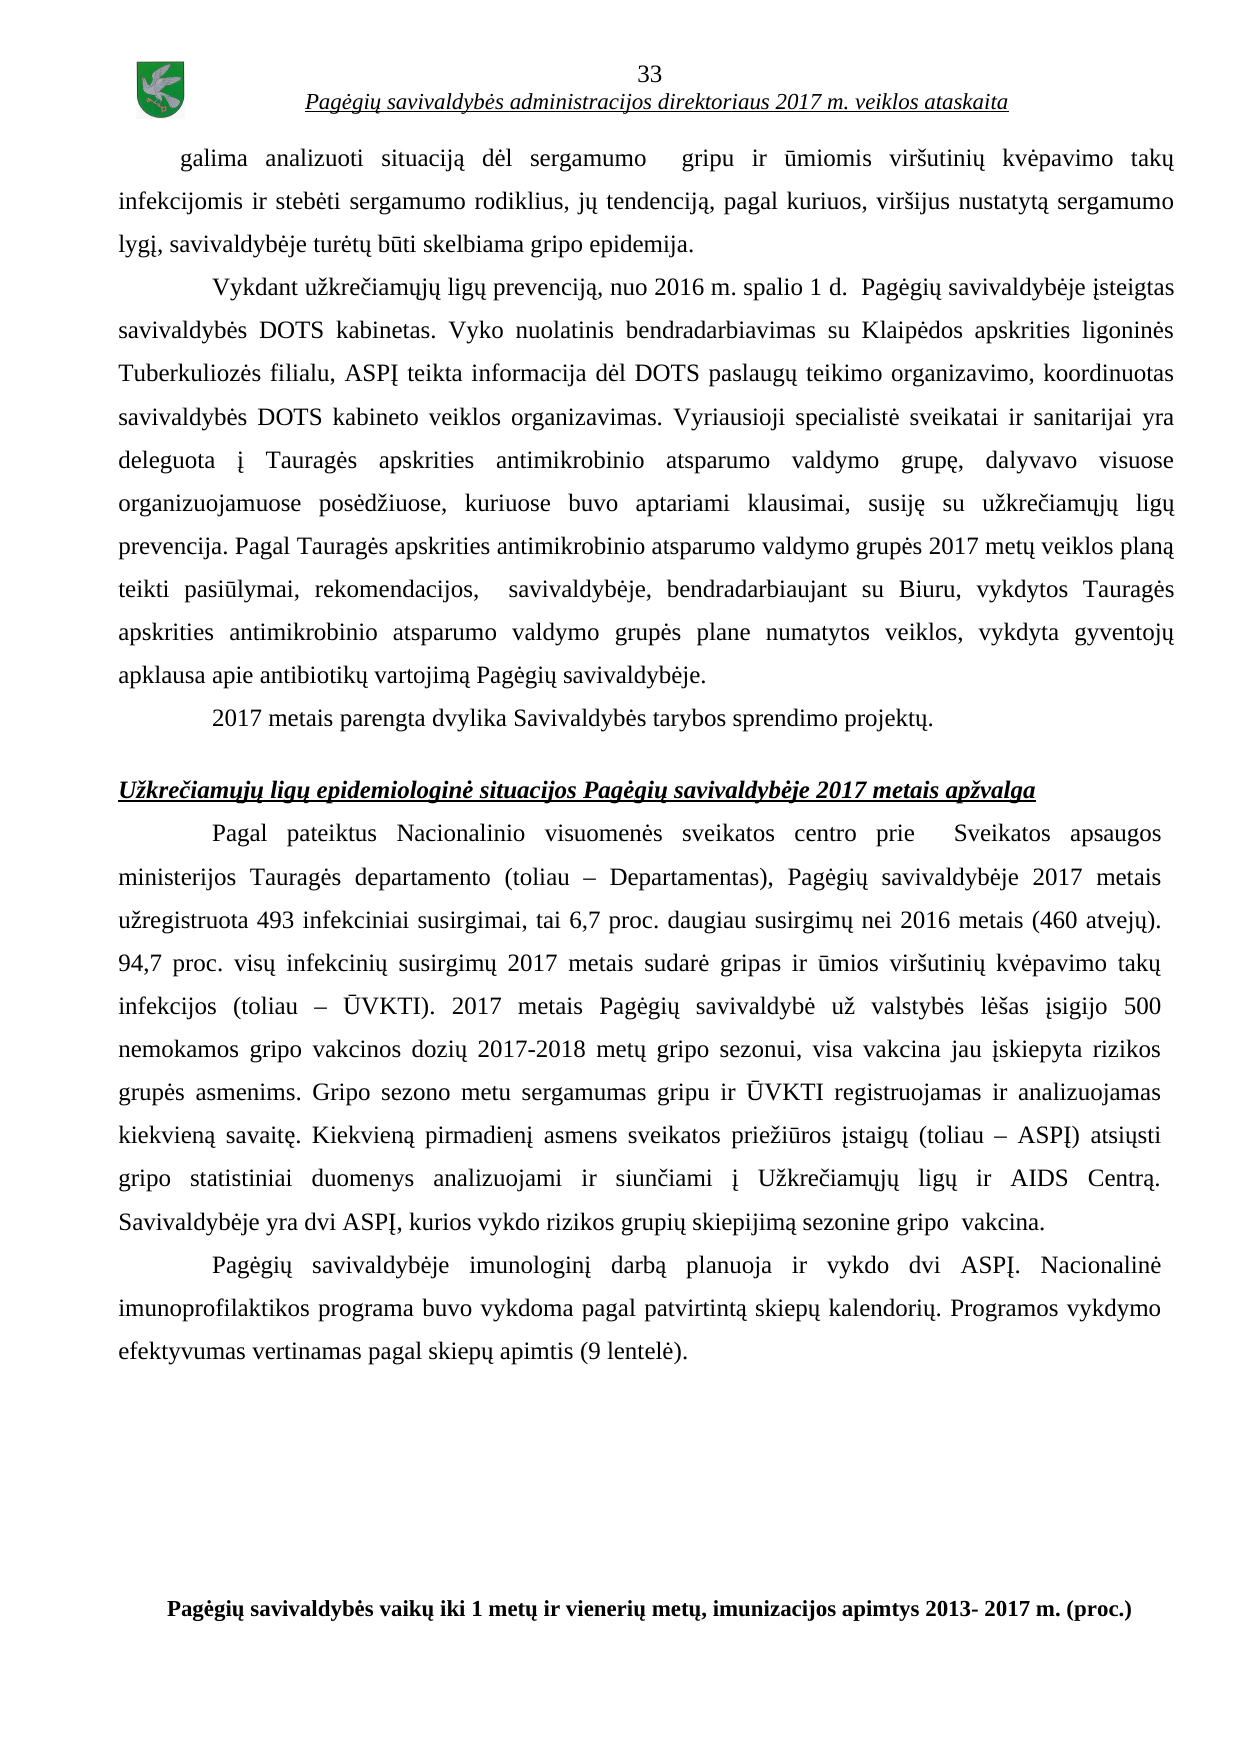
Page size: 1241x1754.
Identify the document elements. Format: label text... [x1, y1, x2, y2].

text Vykdant užkrečiamųjų ligų prevenciją, nuo 2016 m. spalio 1 d. Pagėgių savivaldybėje įsteigtas savivaldybės DOTS kabinetas. Vyko nuolatinis bendradarbiavimas su Klaipėdos apskrities ligoninės Tuberkuliozės filialu, ASPĮ teikta informacija dėl DOTS paslaugų teikimo organizavimo, koordinuotas savivaldybės DOTS kabineto veiklos organizavimas. Vyriausioji specialistė sveikatai ir sanitarijai yra deleguota į Tauragės apskrities antimikrobinio atsparumo valdymo grupę, dalyvavo visuose organizuojamuose posėdžiuose, kuriuose buvo aptariami klausimai, susiję su užkrečiamųjų ligų prevencija. Pagal Tauragės apskrities antimikrobinio atsparumo valdymo grupės 2017 metų veiklos planą teikti pasiūlymai, rekomendacijos, savivaldybėje, bendradarbiaujant su Biuru, vykdytos Tauragės apskrities antimikrobinio atsparumo valdymo grupės plane numatytos veiklos, vykdyta gyventojų apklausa apie antibiotikų vartojimą Pagėgių savivaldybėje. [118, 272, 1175, 689]
text Pagėgių savivaldybės vaikų iki 1 metų ir vienerių metų, imunizacijos apimtys 2013- 2017 m. (proc.) [118, 1595, 1181, 1622]
text Pagėgių savivaldybėje imunologinį darbą planuoja ir vykdo dvi ASPĮ. Nacionalinė imunoprofilaktikos programa buvo vykdoma pagal patvirtintą skiepų kalendorių. Programos vykdymo efektyvumas vertinamas pagal skiepų apimtis (9 lentelė). [118, 1250, 1162, 1365]
picture [136, 61, 185, 119]
text Užkrečiamųjų ligų epidemiologinė situacijos Pagėgių savivaldybėje 2017 metais apžvalga [118, 775, 1175, 804]
text 2017 metais parengta dvylika Savivaldybės tarybos sprendimo projektų. [118, 703, 1175, 732]
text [118, 143, 1175, 258]
text Pagal pateiktus Nacionalinio visuomenės sveikatos centro prie Sveikatos apsaugos ministerijos Tauragės departamento (toliau – Departamentas), Pagėgių savivaldybėje 2017 metais užregistruota 493 infekciniai susirgimai, tai 6,7 proc. daugiau susirgimų nei 2016 metais (460 atvejų). 94,7 proc. visų infekcinių susirgimų 2017 metais sudarė gripas ir ūmios viršutinių kvėpavimo takų infekcijos (toliau – ŪVKTI). 2017 metais Pagėgių savivaldybė už valstybės lėšas įsigijo 500 nemokamos gripo vakcinos dozių 2017-2018 metų gripo sezonui, visa vakcina jau įskiepyta rizikos grupės asmenims. Gripo sezono metu sergamumas gripu ir ŪVKTI registruojamas ir analizuojamas kiekvieną savaitę. Kiekvieną pirmadienį asmens sveikatos priežiūros įstaigų (toliau – ASPĮ) atsiųsti gripo statistiniai duomenys analizuojami ir siunčiami į Užkrečiamųjų ligų ir AIDS Centrą. Savivaldybėje yra dvi ASPĮ, kurios vykdo rizikos grupių skiepijimą sezonine gripo vakcina. [118, 818, 1162, 1235]
